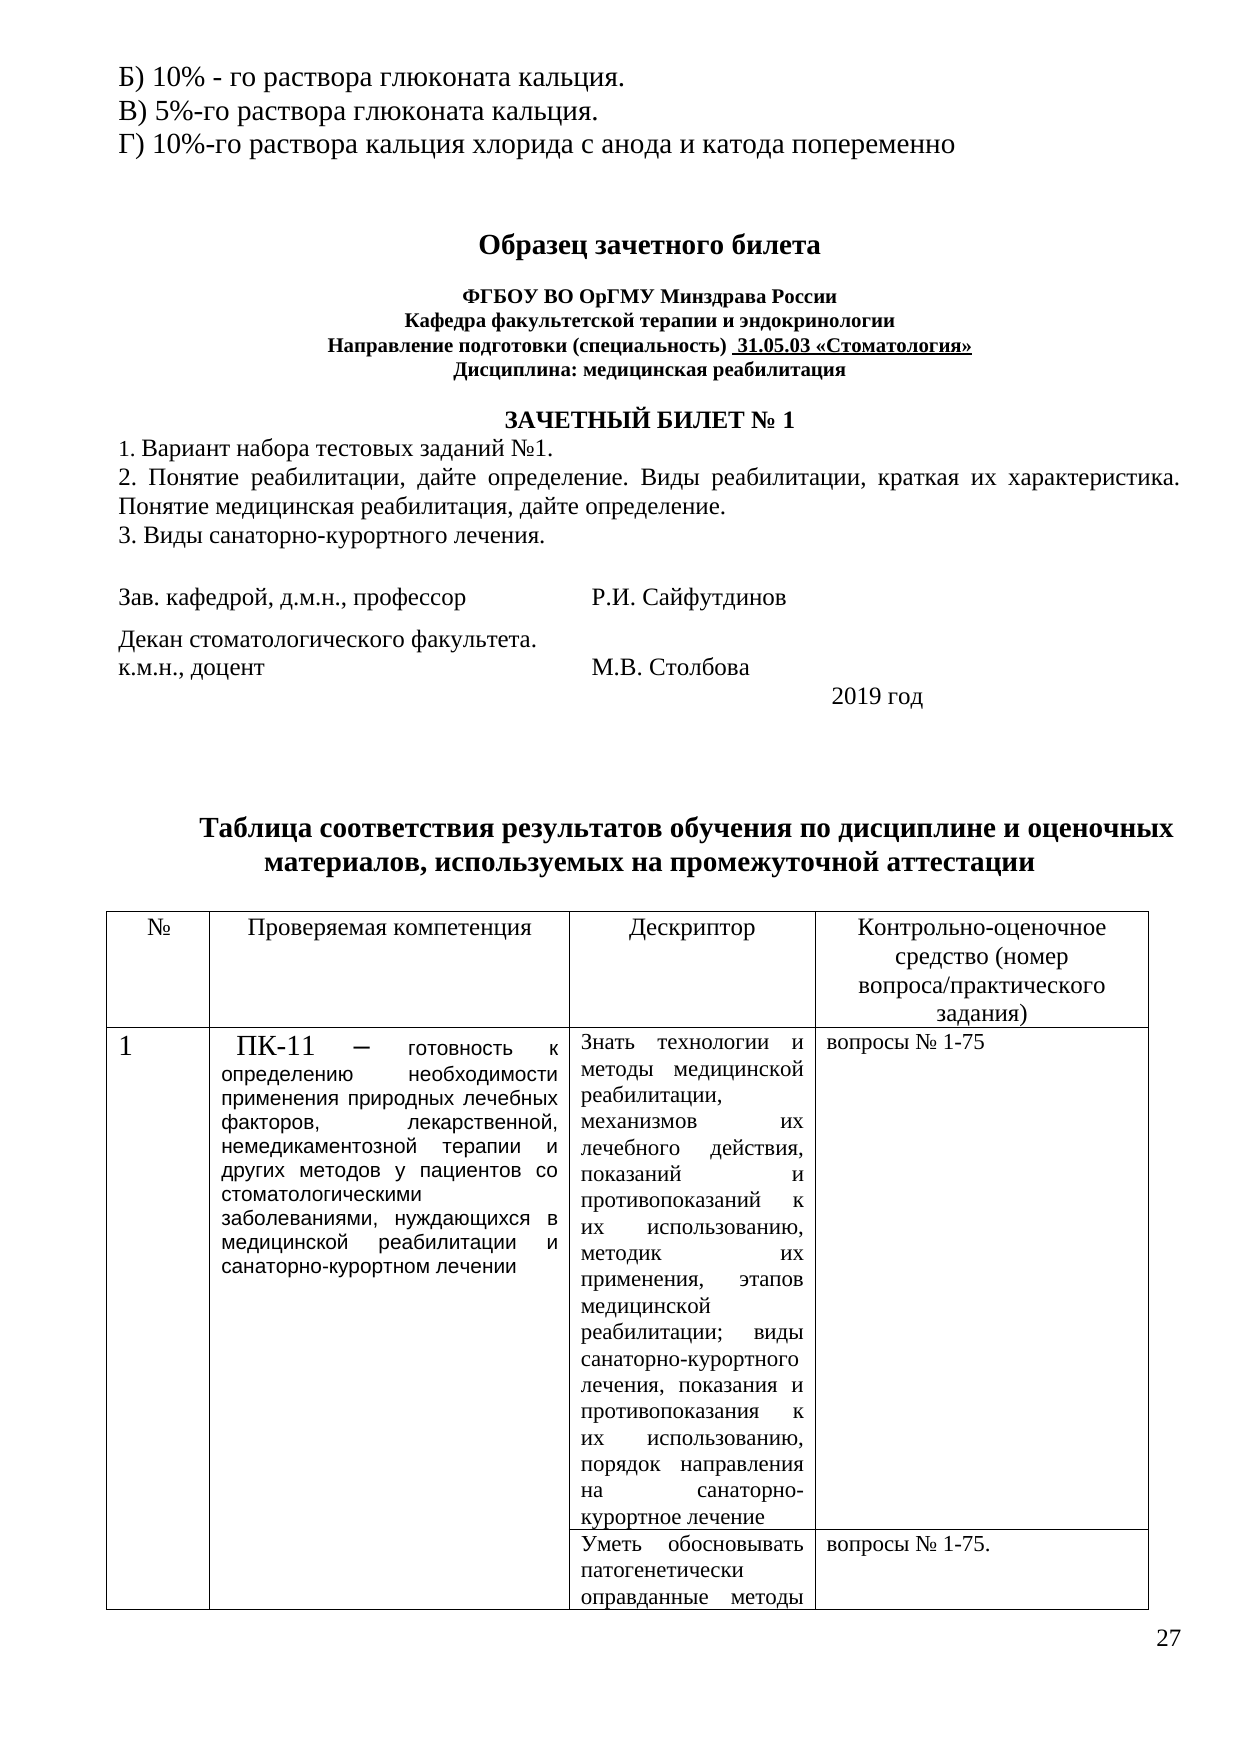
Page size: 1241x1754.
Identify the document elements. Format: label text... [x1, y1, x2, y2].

text ФГБОУ ВО ОрГМУ Минздрава России [118, 284, 1181, 308]
table_cell Знать технологии и методы медицинской реабилитации, механизмов их лечебного действия, показаний и противопоказаний к их использованию, методик их применения, этапов медицинской реабилитации; виды санаторно-курортного лечения, показания и противопоказания к их использованию, порядок направления на санаторно-курортное лечение [570, 1028, 815, 1529]
table_header Дескриптор [570, 912, 815, 1027]
text Б) 10% - го раствора глюконата кальция. [118, 59, 1181, 93]
table_cell вопросы № 1-75 [816, 1028, 1148, 1529]
text Дисциплина: медицинская реабилитация [118, 357, 1181, 381]
table_cell вопросы № 1-75. [816, 1530, 1148, 1609]
text Зав. кафедрой, д.м.н., профессор Р.И. Сайфутдинов [118, 582, 1181, 611]
text В) 5%-го раствора глюконата кальция. [118, 93, 1181, 126]
table_header № [107, 912, 209, 1027]
text 2. Понятие реабилитации, дайте определение. Виды реабилитации, краткая их характеристика. Понятие медицинская реабилитация, дайте определение. [118, 462, 1181, 520]
table_cell ПК-11 – готовность к определению необходимости применения природных лечебных факторов, лекарственной, немедикаментозной терапии и других методов у пациентов со стоматологическими заболеваниями, нуждающихся в медицинской реабилитации и санаторно-курортном лечении [210, 1028, 569, 1609]
list Образец зачетного билета [118, 227, 1181, 260]
list 2019 год [118, 681, 1181, 710]
text Направление подготовки (специальность) 31.05.03 «Стоматология» [118, 332, 1181, 357]
text к.м.н., доцент М.В. Столбова [118, 652, 1181, 681]
table_cell 1 [107, 1028, 209, 1609]
text Кафедра факультетской терапии и эндокринологии [118, 308, 1181, 332]
text 1. Вариант набора тестовых заданий №1. [118, 433, 1181, 462]
table_header Проверяемая компетенция [210, 912, 569, 1027]
text Декан стоматологического факультета. [118, 624, 1181, 652]
text ЗАЧЕТНЫЙ БИЛЕТ № 1 [118, 405, 1181, 433]
table_header Контрольно-оценочное средство (номер вопроса/практического задания) [816, 912, 1148, 1027]
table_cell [570, 1530, 815, 1609]
text 3. Виды санаторно-курортного лечения. [118, 520, 1181, 548]
text Таблица соответствия результатов обучения по дисциплине и оценочных материалов, используемых на промежуточной аттестации [118, 811, 1181, 878]
text Г) 10%-го раствора кальция хлорида с анода и катода попеременно [118, 126, 1181, 160]
